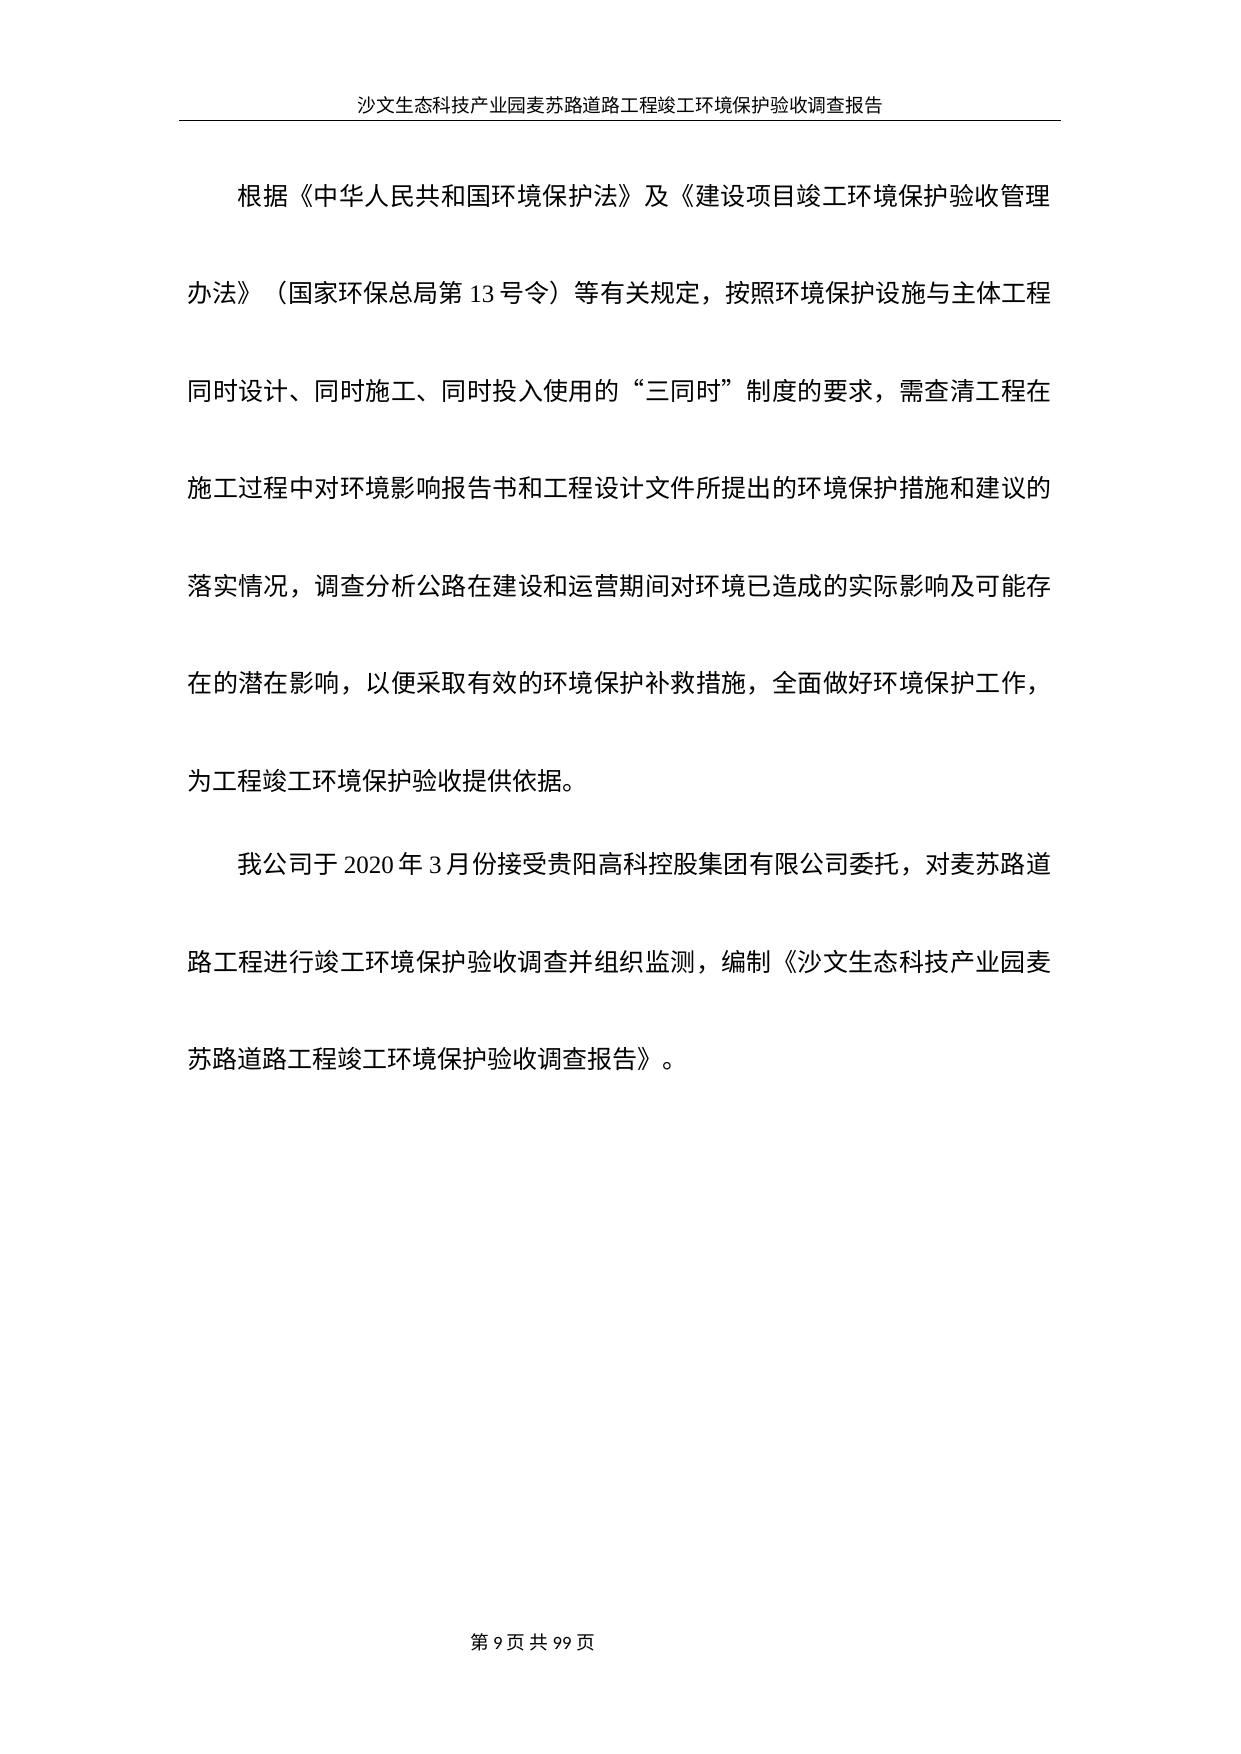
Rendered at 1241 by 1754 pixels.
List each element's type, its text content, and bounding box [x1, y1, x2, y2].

text 我公司于2020年3月份接受贵阳高科控股集团有限公司委托，对麦苏路道路工程进行竣工环境保护验收调查并组织监测，编制《沙文生态科技产业园麦苏路道路工程竣工环境保护验收调查报告》。 [187, 830, 1053, 1090]
text 根据《中华人民共和国环境保护法》及《建设项目竣工环境保护验收管理办法》（国家环保总局第13号令）等有关规定，按照环境保护设施与主体工程同时设计、同时施工、同时投入使用的“三同时”制度的要求，需查清工程在施工过程中对环境影响报告书和工程设计文件所提出的环境保护措施和建议的落实情况，调查分析公路在建设和运营期间对环境已造成的实际影响及可能存在的潜在影响，以便采取有效的环境保护补救措施，全面做好环境保护工作，为工程竣工环境保护验收提供依据。 [187, 162, 1053, 812]
